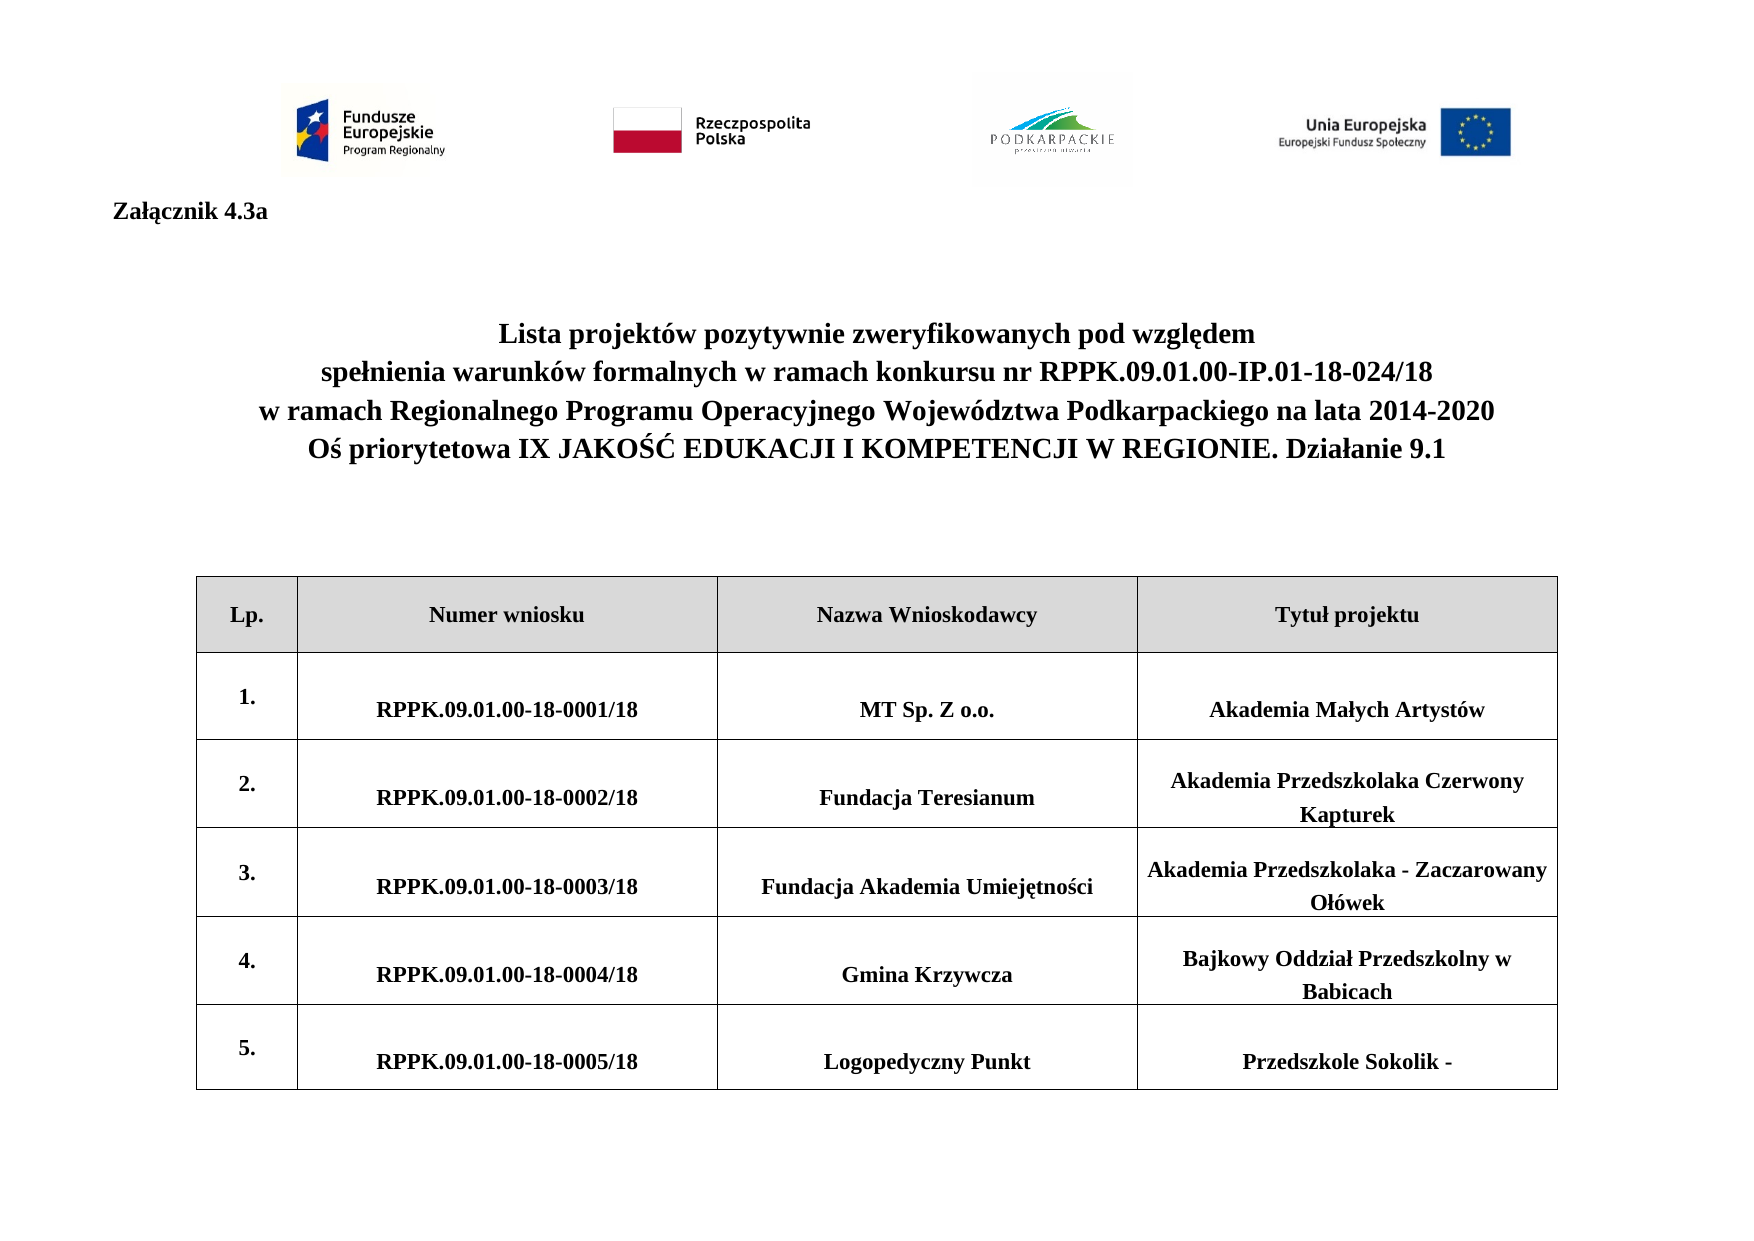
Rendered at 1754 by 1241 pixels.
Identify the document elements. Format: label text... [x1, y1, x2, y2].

table_cell Akademia Małych Artystów [1138, 653, 1557, 739]
table_cell MT Sp. Z o.o. [718, 653, 1137, 739]
picture [972, 72, 1133, 187]
table_cell Gmina Krzywcza [718, 917, 1137, 1004]
text Załącznik 4.3a [112, 196, 1630, 224]
picture [1263, 92, 1526, 172]
table_cell Bajkowy Oddział Przedszkolny w Babicach [1138, 917, 1557, 1004]
picture [598, 92, 825, 168]
table_cell 4. [197, 917, 297, 1004]
table_cell Akademia Przedszkolaka Czerwony Kapturek [1138, 740, 1557, 827]
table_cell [718, 1005, 1137, 1089]
table_cell RPPK.09.01.00-18-0001/18 [298, 653, 717, 739]
text Lista projektów pozytywnie zweryfikowanych pod względem [124, 316, 1630, 349]
table_header Numer wniosku [298, 577, 717, 652]
table_cell RPPK.09.01.00-18-0003/18 [298, 828, 717, 916]
table_cell Fundacja Teresianum [718, 740, 1137, 827]
table_header Lp. [197, 577, 297, 652]
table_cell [298, 1005, 717, 1089]
table_cell Fundacja Akademia Umiejętności [718, 828, 1137, 916]
text w ramach Regionalnego Programu Operacyjnego Województwa Podkarpackiego na lata 2014-2020 [112, 393, 1641, 427]
table_cell 2. [197, 740, 297, 827]
table_header Nazwa Wnioskodawcy [718, 577, 1137, 652]
table_header Tytuł projektu [1138, 577, 1557, 652]
table_cell 5. [197, 1005, 297, 1089]
text spełnienia warunków formalnych w ramach konkursu nr RPPK.09.01.00-IP.01-18-024/18 [124, 354, 1630, 388]
table_cell 3. [197, 828, 297, 916]
table_cell RPPK.09.01.00-18-0002/18 [298, 740, 717, 827]
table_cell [1138, 1005, 1557, 1089]
table_cell RPPK.09.01.00-18-0004/18 [298, 917, 717, 1004]
table_cell Akademia Przedszkolaka - Zaczarowany Ołówek [1138, 828, 1557, 916]
picture [281, 83, 460, 177]
text Oś priorytetowa IX JAKOŚĆ EDUKACJI I KOMPETENCJI W REGIONIE. Działanie 9.1 [112, 432, 1641, 465]
table_cell 1. [197, 653, 297, 739]
